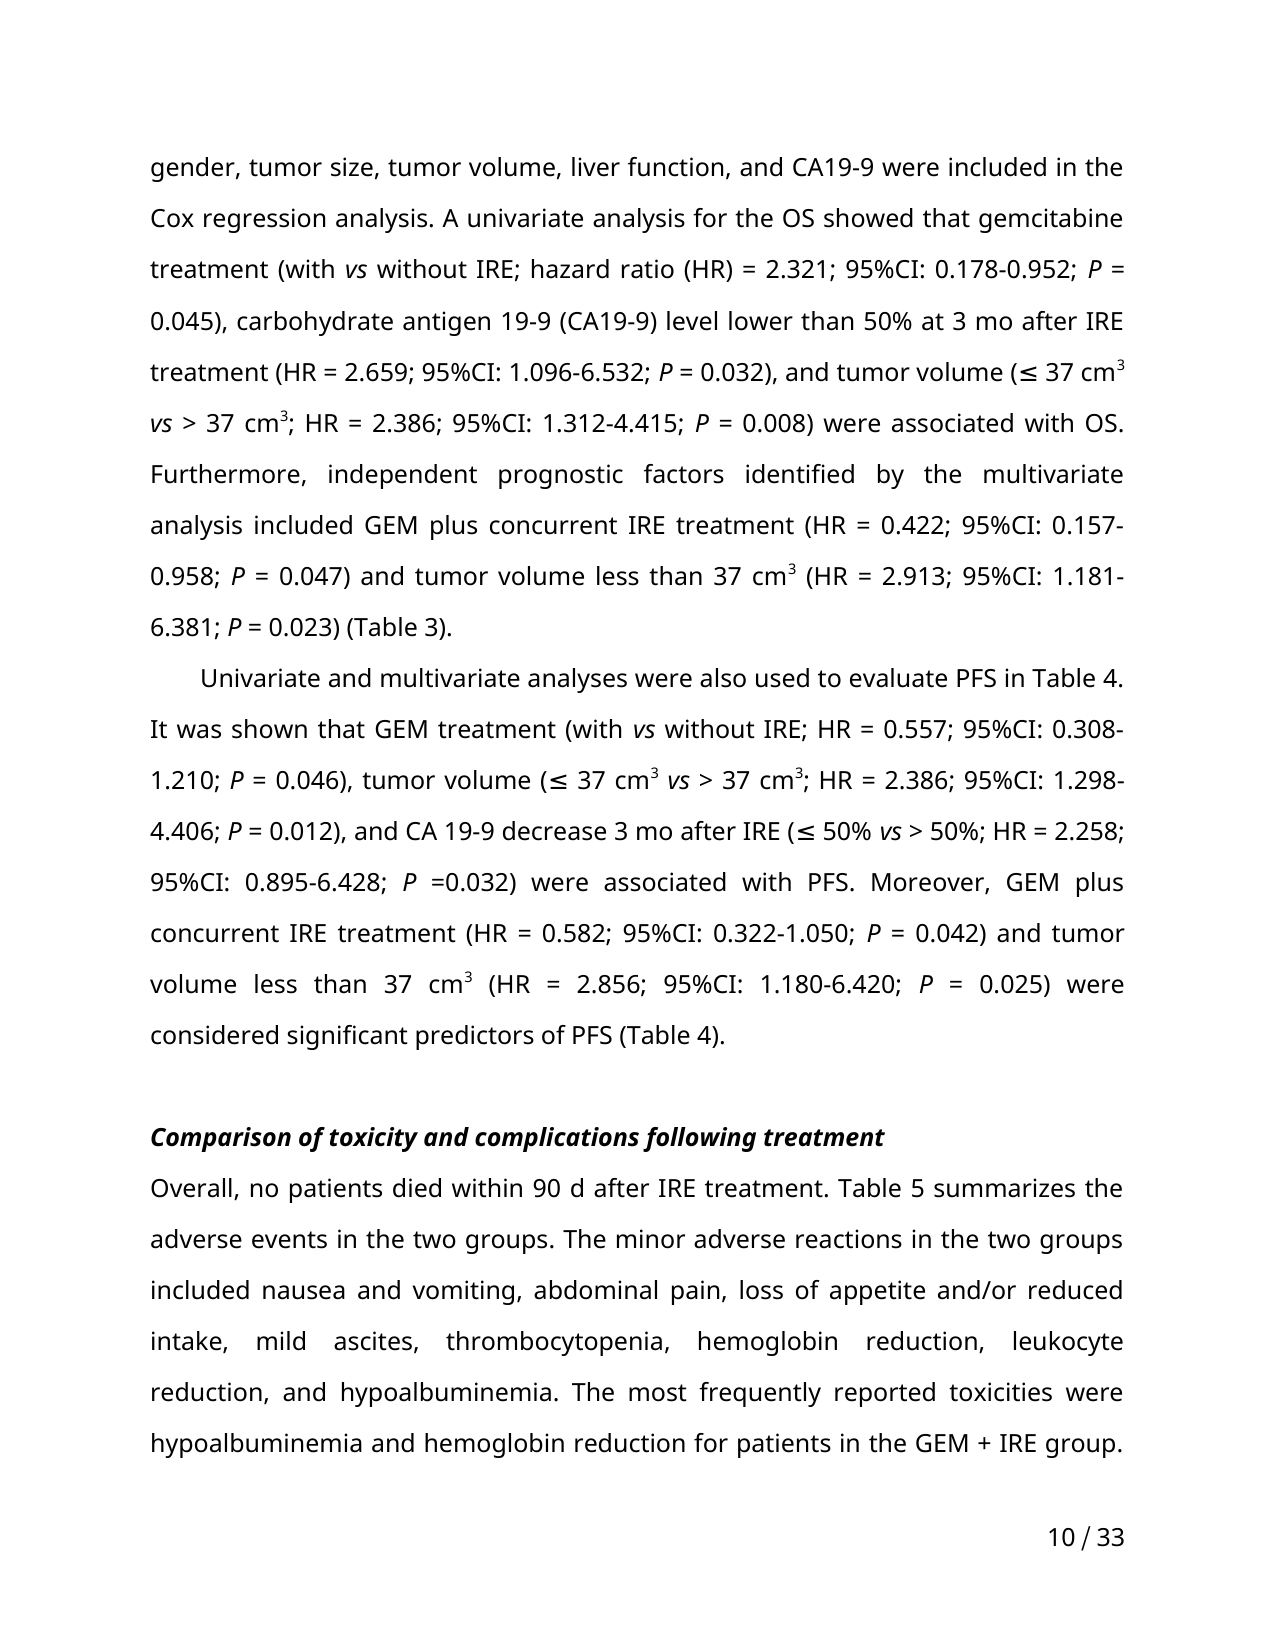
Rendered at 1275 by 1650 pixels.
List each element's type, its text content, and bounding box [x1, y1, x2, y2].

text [150, 1171, 1125, 1460]
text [150, 150, 1125, 643]
text Univariate and multivariate analyses were also used to evaluate PFS in Table 4. It was shown that GEM treatment (with vs without IRE; HR = 0.557; 95%CI: 0.308-1.210; P = 0.046), tumor volume (≤ 37 cm3 vs > 37 cm3; HR = 2.386; 95%CI: 1.298-4.406; P = 0.012), and CA 19-9 decrease 3 mo after IRE (≤ 50% vs > 50%; HR = 2.258; 95%CI: 0.895-6.428; P =0.032) were associated with PFS. Moreover, GEM plus concurrent IRE treatment (HR = 0.582; 95%CI: 0.322-1.050; P = 0.042) and tumor volume less than 37 cm3 (HR = 2.856; 95%CI: 1.180-6.420; P = 0.025) were considered significant predictors of PFS (Table 4). [150, 660, 1125, 1052]
text Comparison of toxicity and complications following treatment [150, 1120, 1125, 1154]
